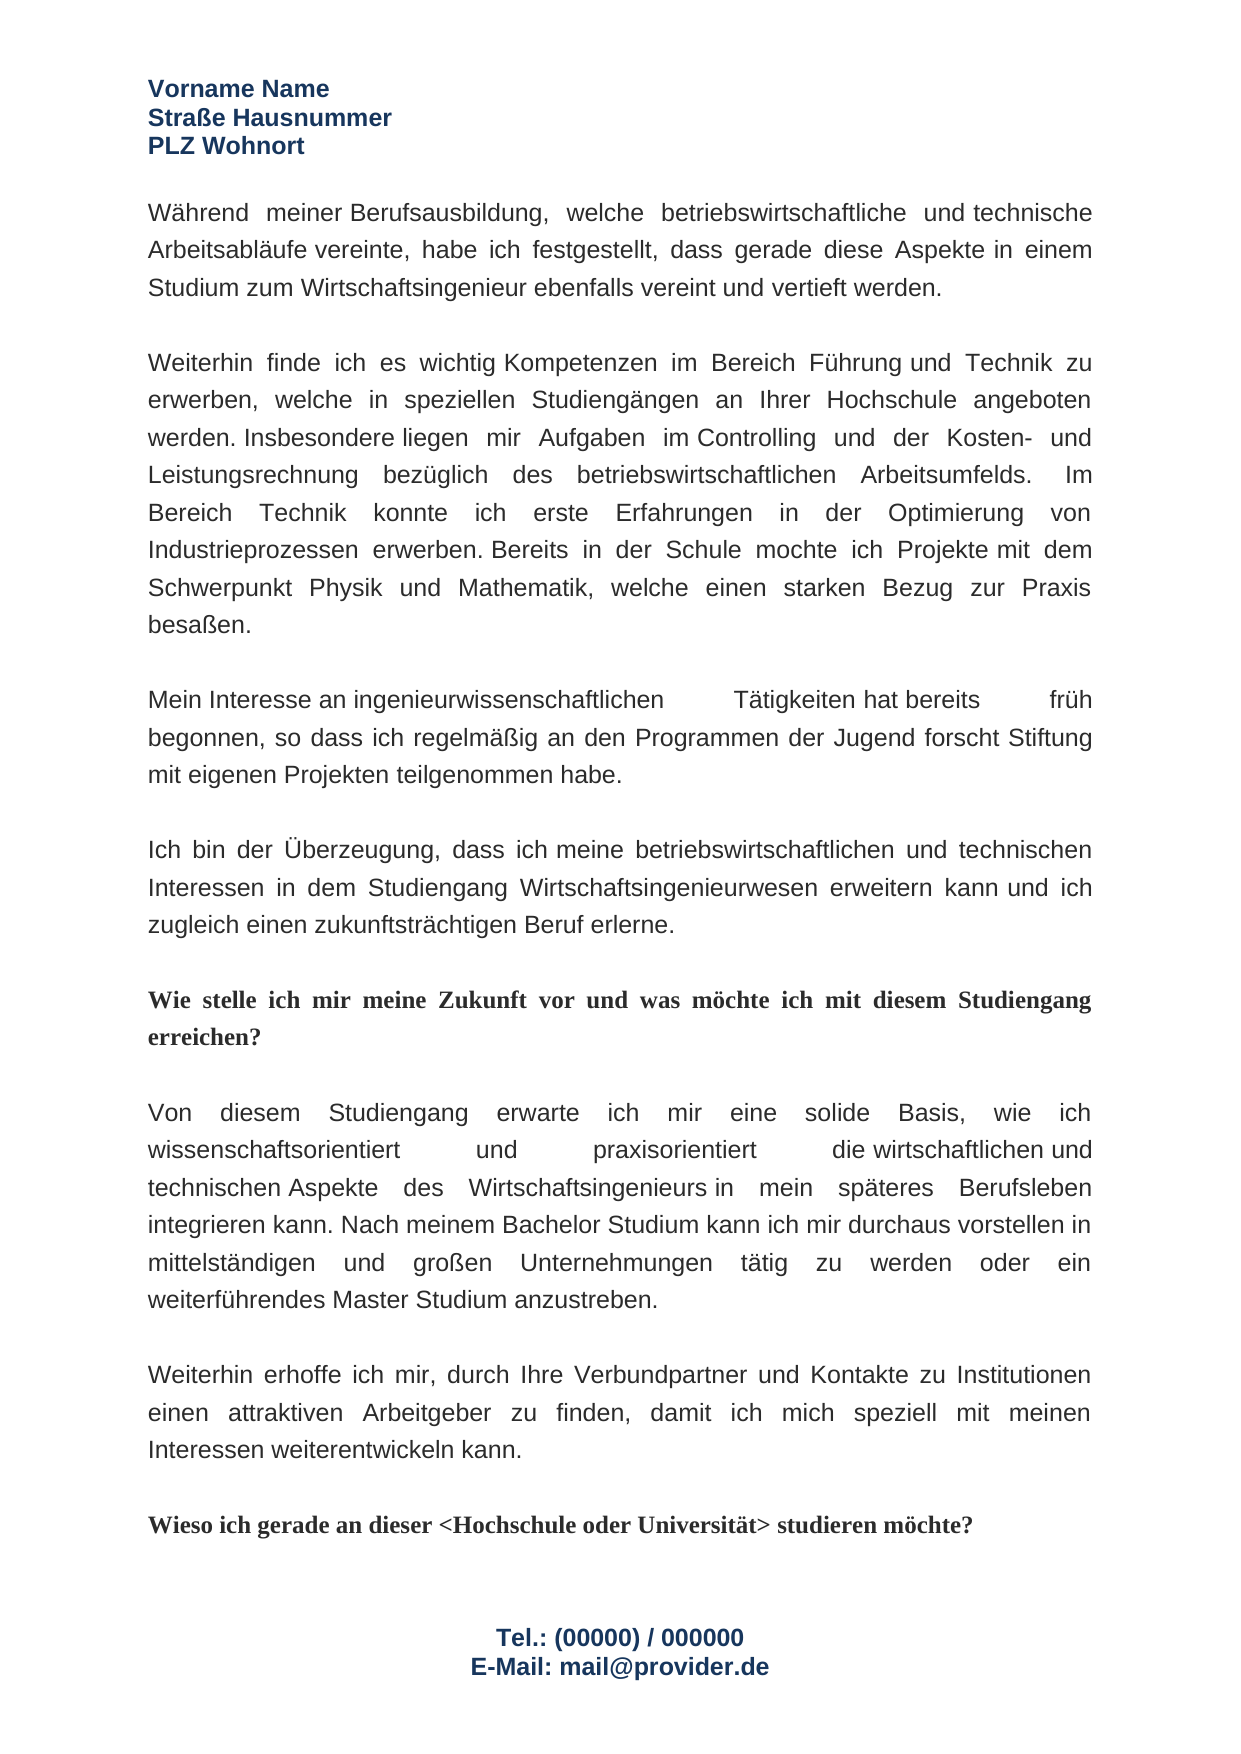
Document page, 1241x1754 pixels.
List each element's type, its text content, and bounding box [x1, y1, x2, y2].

text Weiterhin erhoffe ich mir, durch Ihre Verbundpartner und Kontakte zu Institutionen einen attraktiven Arbeitgeber zu finden, damit ich mich speziell mit meinen Interessen weiterentwickeln kann. [148, 1351, 1093, 1464]
text Von diesem Studiengang erwarte ich mir eine solide Basis, wie ich wissenschaftsorientiert und praxisorientiert die wirtschaftlichen und technischen Aspekte des Wirtschaftsingenieurs in mein späteres Berufsleben integrieren kann. Nach meinem Bachelor Studium kann ich mir durchaus vorstellen in mittelständigen und großen Unternehmungen tätig zu werden oder ein weiterführendes Master Studium anzustreben. [148, 1089, 1093, 1314]
text Wie stelle ich mir meine Zukunft vor und was möchte ich mit diesem Studiengang erreichen? [148, 976, 1093, 1051]
text Mein Interesse an ingenieurwissenschaftlichen Tätigkeiten hat bereits früh begonnen, so dass ich regelmäßig an den Programmen der Jugend forscht Stiftung mit eigenen Projekten teilgenommen habe. [148, 676, 1093, 789]
text Wieso ich gerade an dieser <Hochschule oder Universität> studieren möchte? [148, 1501, 1093, 1539]
text Weiterhin finde ich es wichtig Kompetenzen im Bereich Führung und Technik zu erwerben, welche in speziellen Studiengängen an Ihrer Hochschule angeboten werden. Insbesondere liegen mir Aufgaben im Controlling und der Kosten- und Leistungsrechnung bezüglich des betriebswirtschaftlichen Arbeitsumfelds. Im Bereich Technik konnte ich erste Erfahrungen in der Optimierung von Industrieprozessen erwerben. Bereits in der Schule mochte ich Projekte mit dem Schwerpunkt Physik und Mathematik, welche einen starken Bezug zur Praxis besaßen. [148, 339, 1093, 639]
text Ich bin der Überzeugung, dass ich meine betriebswirtschaftlichen und technischen Interessen in dem Studiengang Wirtschaftsingenieurwesen erweitern kann und ich zugleich einen zukunftsträchtigen Beruf erlerne. [148, 826, 1093, 939]
text Während meiner Berufsausbildung, welche betriebswirtschaftliche und technische Arbeitsabläufe vereinte, habe ich festgestellt, dass gerade diese Aspekte in einem Studium zum Wirtschaftsingenieur ebenfalls vereint und vertieft werden. [148, 189, 1093, 301]
